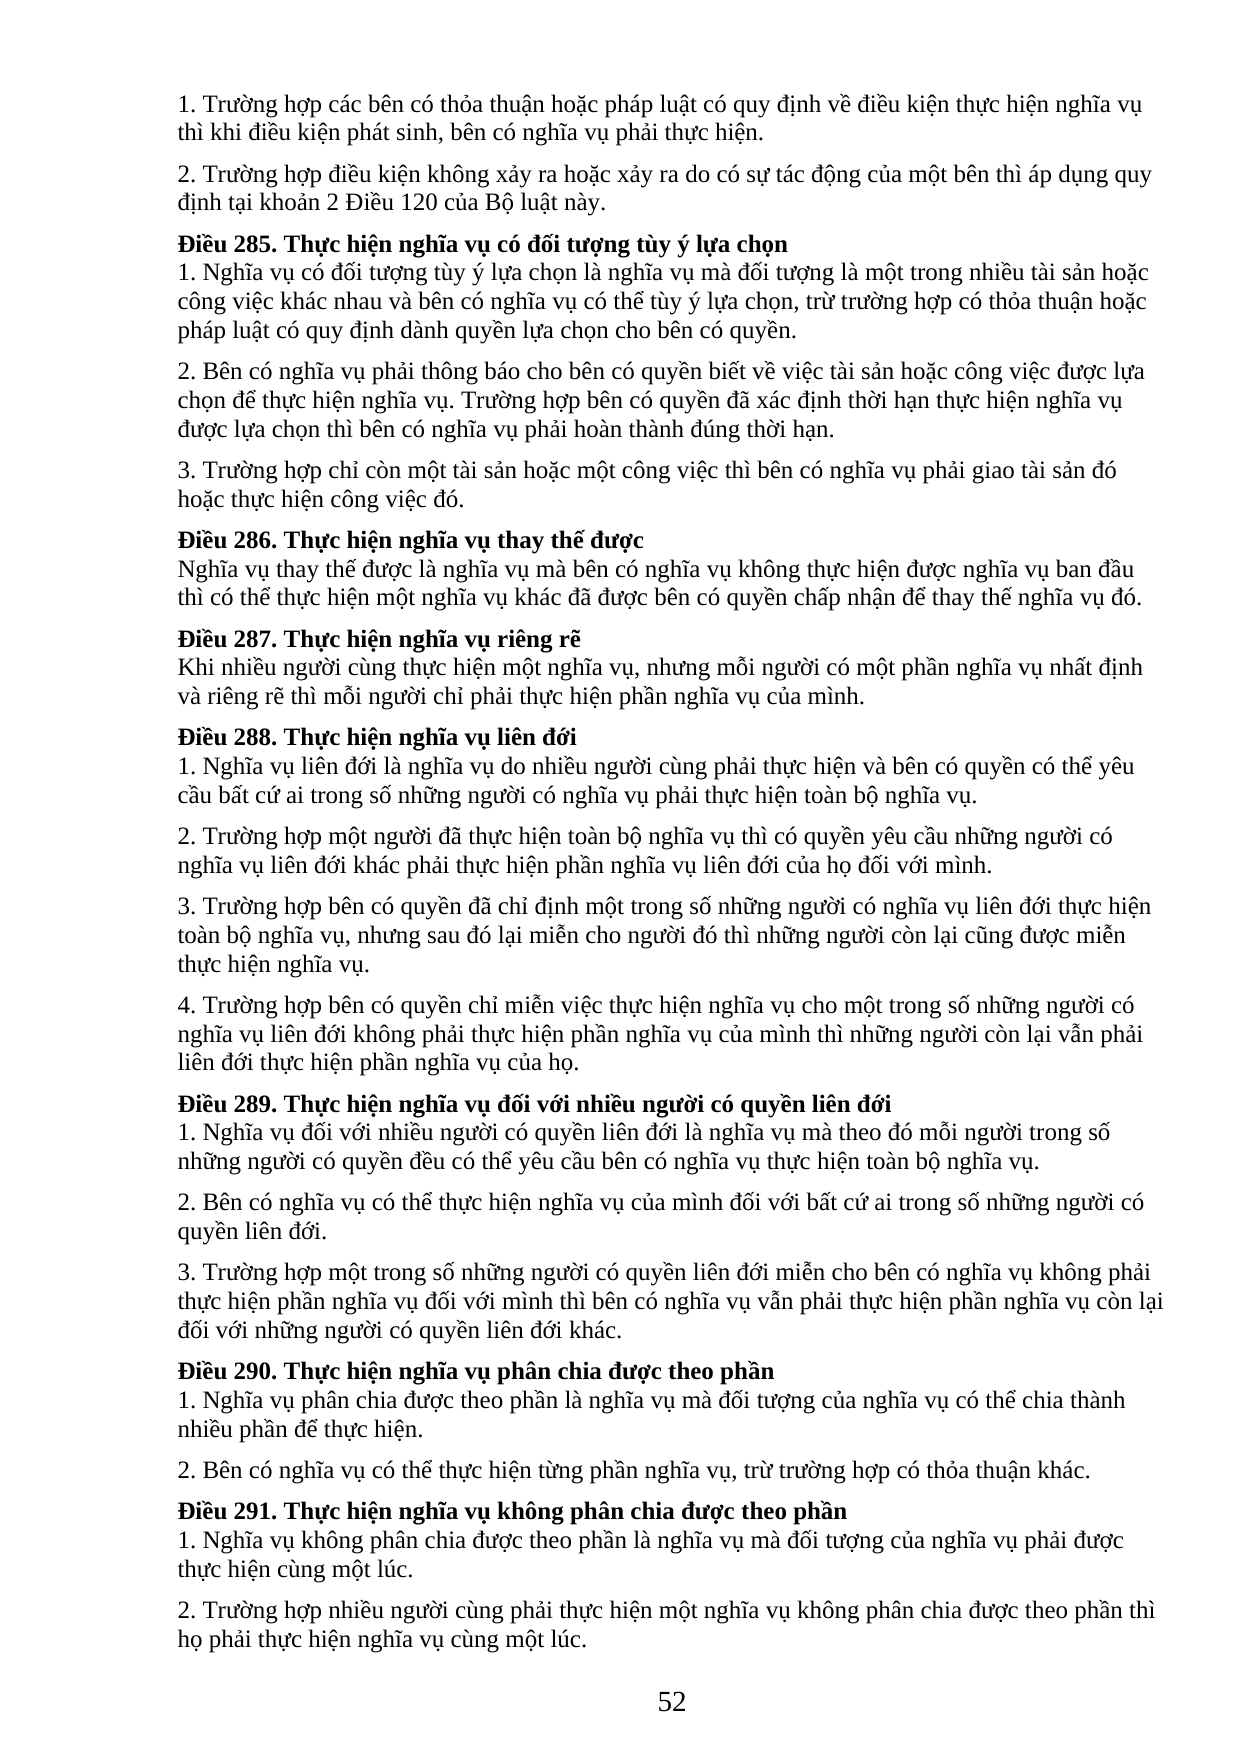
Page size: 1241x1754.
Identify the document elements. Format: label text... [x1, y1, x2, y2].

text 3. Trường hợp bên có quyền đã chỉ định một trong số những người có nghĩa vụ liên đới thực hiện toàn bộ nghĩa vụ, nhưng sau đó lại miễn cho người đó thì những người còn lại cũng được miễn thực hiện nghĩa vụ. [177, 891, 1166, 977]
text Điều 286. Thực hiện nghĩa vụ thay thế được [177, 525, 1166, 554]
text 1. Nghĩa vụ có đối tượng tùy ý lựa chọn là nghĩa vụ mà đối tượng là một trong nhiều tài sản hoặc công việc khác nhau và bên có nghĩa vụ có thể tùy ý lựa chọn, trừ trường hợp có thỏa thuận hoặc pháp luật có quy định dành quyền lựa chọn cho bên có quyền. [177, 257, 1166, 344]
text 4. Trường hợp bên có quyền chỉ miễn việc thực hiện nghĩa vụ cho một trong số những người có nghĩa vụ liên đới không phải thực hiện phần nghĩa vụ của mình thì những người còn lại vẫn phải liên đới thực hiện phần nghĩa vụ của họ. [177, 990, 1166, 1076]
text 3. Trường hợp một trong số những người có quyền liên đới miễn cho bên có nghĩa vụ không phải thực hiện phần nghĩa vụ đối với mình thì bên có nghĩa vụ vẫn phải thực hiện phần nghĩa vụ còn lại đối với những người có quyền liên đới khác. [177, 1257, 1166, 1344]
text 1. Nghĩa vụ không phân chia được theo phần là nghĩa vụ mà đối tượng của nghĩa vụ phải được thực hiện cùng một lúc. [177, 1525, 1166, 1582]
text Điều 288. Thực hiện nghĩa vụ liên đới [177, 722, 1166, 751]
text 2. Trường hợp nhiều người cùng phải thực hiện một nghĩa vụ không phân chia được theo phần thì họ phải thực hiện nghĩa vụ cùng một lúc. [177, 1595, 1166, 1652]
text 2. Bên có nghĩa vụ có thể thực hiện từng phần nghĩa vụ, trừ trường hợp có thỏa thuận khác. [177, 1455, 1166, 1484]
text 2. Trường hợp điều kiện không xảy ra hoặc xảy ra do có sự tác động của một bên thì áp dụng quy định tại khoản 2 Điều 120 của Bộ luật này. [177, 159, 1166, 216]
text 1. Trường hợp các bên có thỏa thuận hoặc pháp luật có quy định về điều kiện thực hiện nghĩa vụ thì khi điều kiện phát sinh, bên có nghĩa vụ phải thực hiện. [177, 89, 1166, 146]
text 2. Bên có nghĩa vụ phải thông báo cho bên có quyền biết về việc tài sản hoặc công việc được lựa chọn để thực hiện nghĩa vụ. Trường hợp bên có quyền đã xác định thời hạn thực hiện nghĩa vụ được lựa chọn thì bên có nghĩa vụ phải hoàn thành đúng thời hạn. [177, 356, 1166, 442]
text 2. Trường hợp một người đã thực hiện toàn bộ nghĩa vụ thì có quyền yêu cầu những người có nghĩa vụ liên đới khác phải thực hiện phần nghĩa vụ liên đới của họ đối với mình. [177, 821, 1166, 879]
text 2. Bên có nghĩa vụ có thể thực hiện nghĩa vụ của mình đối với bất cứ ai trong số những người có quyền liên đới. [177, 1187, 1166, 1245]
text 1. Nghĩa vụ liên đới là nghĩa vụ do nhiều người cùng phải thực hiện và bên có quyền có thể yêu cầu bất cứ ai trong số những người có nghĩa vụ phải thực hiện toàn bộ nghĩa vụ. [177, 751, 1166, 809]
text Nghĩa vụ thay thế được là nghĩa vụ mà bên có nghĩa vụ không thực hiện được nghĩa vụ ban đầu thì có thể thực hiện một nghĩa vụ khác đã được bên có quyền chấp nhận để thay thế nghĩa vụ đó. [177, 554, 1166, 611]
text Khi nhiều người cùng thực hiện một nghĩa vụ, nhưng mỗi người có một phần nghĩa vụ nhất định và riêng rẽ thì mỗi người chỉ phải thực hiện phần nghĩa vụ của mình. [177, 652, 1166, 710]
text Điều 285. Thực hiện nghĩa vụ có đối tượng tùy ý lựa chọn [177, 229, 1166, 257]
text Điều 291. Thực hiện nghĩa vụ không phân chia được theo phần [177, 1496, 1166, 1525]
text Điều 289. Thực hiện nghĩa vụ đối với nhiều người có quyền liên đới [177, 1089, 1166, 1117]
text 1. Nghĩa vụ đối với nhiều người có quyền liên đới là nghĩa vụ mà theo đó mỗi người trong số những người có quyền đều có thể yêu cầu bên có nghĩa vụ thực hiện toàn bộ nghĩa vụ. [177, 1117, 1166, 1175]
text 1. Nghĩa vụ phân chia được theo phần là nghĩa vụ mà đối tượng của nghĩa vụ có thể chia thành nhiều phần để thực hiện. [177, 1385, 1166, 1442]
text Điều 287. Thực hiện nghĩa vụ riêng rẽ [177, 624, 1166, 652]
text Điều 290. Thực hiện nghĩa vụ phân chia được theo phần [177, 1356, 1166, 1385]
text 3. Trường hợp chỉ còn một tài sản hoặc một công việc thì bên có nghĩa vụ phải giao tài sản đó hoặc thực hiện công việc đó. [177, 455, 1166, 512]
